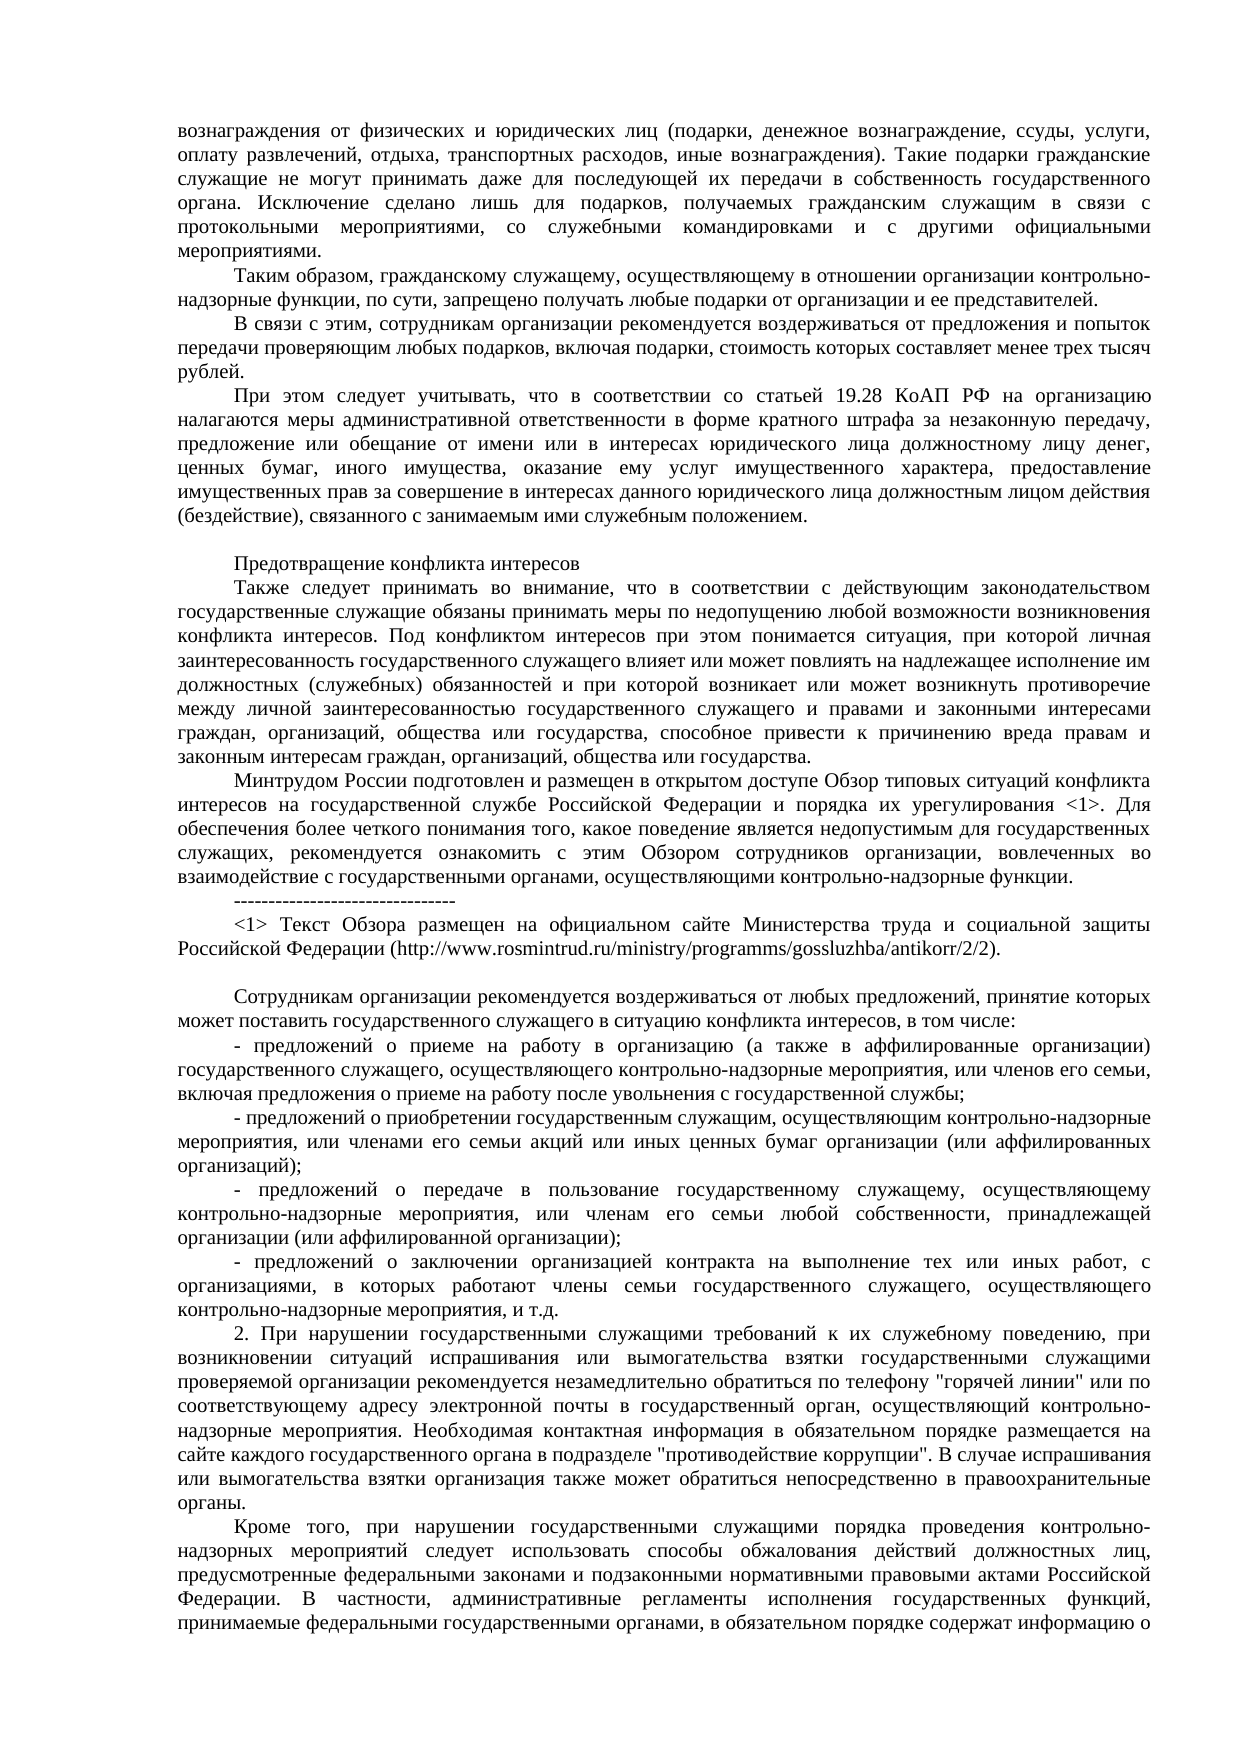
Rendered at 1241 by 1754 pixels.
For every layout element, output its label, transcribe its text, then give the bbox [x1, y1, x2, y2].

text -------------------------------- [177, 888, 1152, 912]
text 2. При нарушении государственными служащими требований к их служебному поведению, при возникновении ситуаций испрашивания или вымогательства взятки государственными служащими проверяемой организации рекомендуется незамедлительно обратиться по телефону "горячей линии" или по соответствующему адресу электронной почты в государственный орган, осуществляющий контрольно-надзорные мероприятия. Необходимая контактная информация в обязательном порядке размещается на сайте каждого государственного органа в подразделе "противодействие коррупции". В случае испрашивания или вымогательства взятки организация также может обратиться непосредственно в правоохранительные органы. [177, 1321, 1152, 1514]
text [177, 1514, 1152, 1634]
text В связи с этим, сотрудникам организации рекомендуется воздерживаться от предложения и попыток передачи проверяющим любых подарков, включая подарки, стоимость которых составляет менее трех тысяч рублей. [177, 311, 1152, 383]
text При этом следует учитывать, что в соответствии со статьей 19.28 КоАП РФ на организацию налагаются меры административной ответственности в форме кратного штрафа за незаконную передачу, предложение или обещание от имени или в интересах юридического лица должностному лицу денег, ценных бумаг, иного имущества, оказание ему услуг имущественного характера, предоставление имущественных прав за совершение в интересах данного юридического лица должностным лицом действия (бездействие), связанного с занимаемым ими служебным положением. [177, 383, 1152, 527]
text Сотрудникам организации рекомендуется воздерживаться от любых предложений, принятие которых может поставить государственного служащего в ситуацию конфликта интересов, в том числе: [177, 984, 1152, 1032]
text Также следует принимать во внимание, что в соответствии с действующим законодательством государственные служащие обязаны принимать меры по недопущению любой возможности возникновения конфликта интересов. Под конфликтом интересов при этом понимается ситуация, при которой личная заинтересованность государственного служащего влияет или может повлиять на надлежащее исполнение им должностных (служебных) обязанностей и при которой возникает или может возникнуть противоречие между личной заинтересованностью государственного служащего и правами и законными интересами граждан, организаций, общества или государства, способное привести к причинению вреда правам и законным интересам граждан, организаций, общества или государства. [177, 575, 1152, 768]
text - предложений о приобретении государственным служащим, осуществляющим контрольно-надзорные мероприятия, или членами его семьи акций или иных ценных бумаг организации (или аффилированных организаций); [177, 1105, 1152, 1177]
text <1> Текст Обзора размещен на официальном сайте Министерства труда и социальной защиты Российской Федерации (http://www.rosmintrud.ru/ministry/programms/gossluzhba/antikorr/2/2). [177, 912, 1152, 960]
text Предотвращение конфликта интересов [177, 551, 1152, 575]
text Минтрудом России подготовлен и размещен в открытом доступе Обзор типовых ситуаций конфликта интересов на государственной службе Российской Федерации и порядка их урегулирования <1>. Для обеспечения более четкого понимания того, какое поведение является недопустимым для государственных служащих, рекомендуется ознакомить с этим Обзором сотрудников организации, вовлеченных во взаимодействие с государственными органами, осуществляющими контрольно-надзорные функции. [177, 768, 1152, 888]
text - предложений о передаче в пользование государственному служащему, осуществляющему контрольно-надзорные мероприятия, или членам его семьи любой собственности, принадлежащей организации (или аффилированной организации); [177, 1177, 1152, 1249]
text Таким образом, гражданскому служащему, осуществляющему в отношении организации контрольно-надзорные функции, по сути, запрещено получать любые подарки от организации и ее представителей. [177, 262, 1152, 311]
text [177, 118, 1152, 262]
text - предложений о приеме на работу в организацию (а также в аффилированные организации) государственного служащего, осуществляющего контрольно-надзорные мероприятия, или членов его семьи, включая предложения о приеме на работу после увольнения с государственной службы; [177, 1032, 1152, 1105]
text - предложений о заключении организацией контракта на выполнение тех или иных работ, с организациями, в которых работают члены семьи государственного служащего, осуществляющего контрольно-надзорные мероприятия, и т.д. [177, 1249, 1152, 1321]
